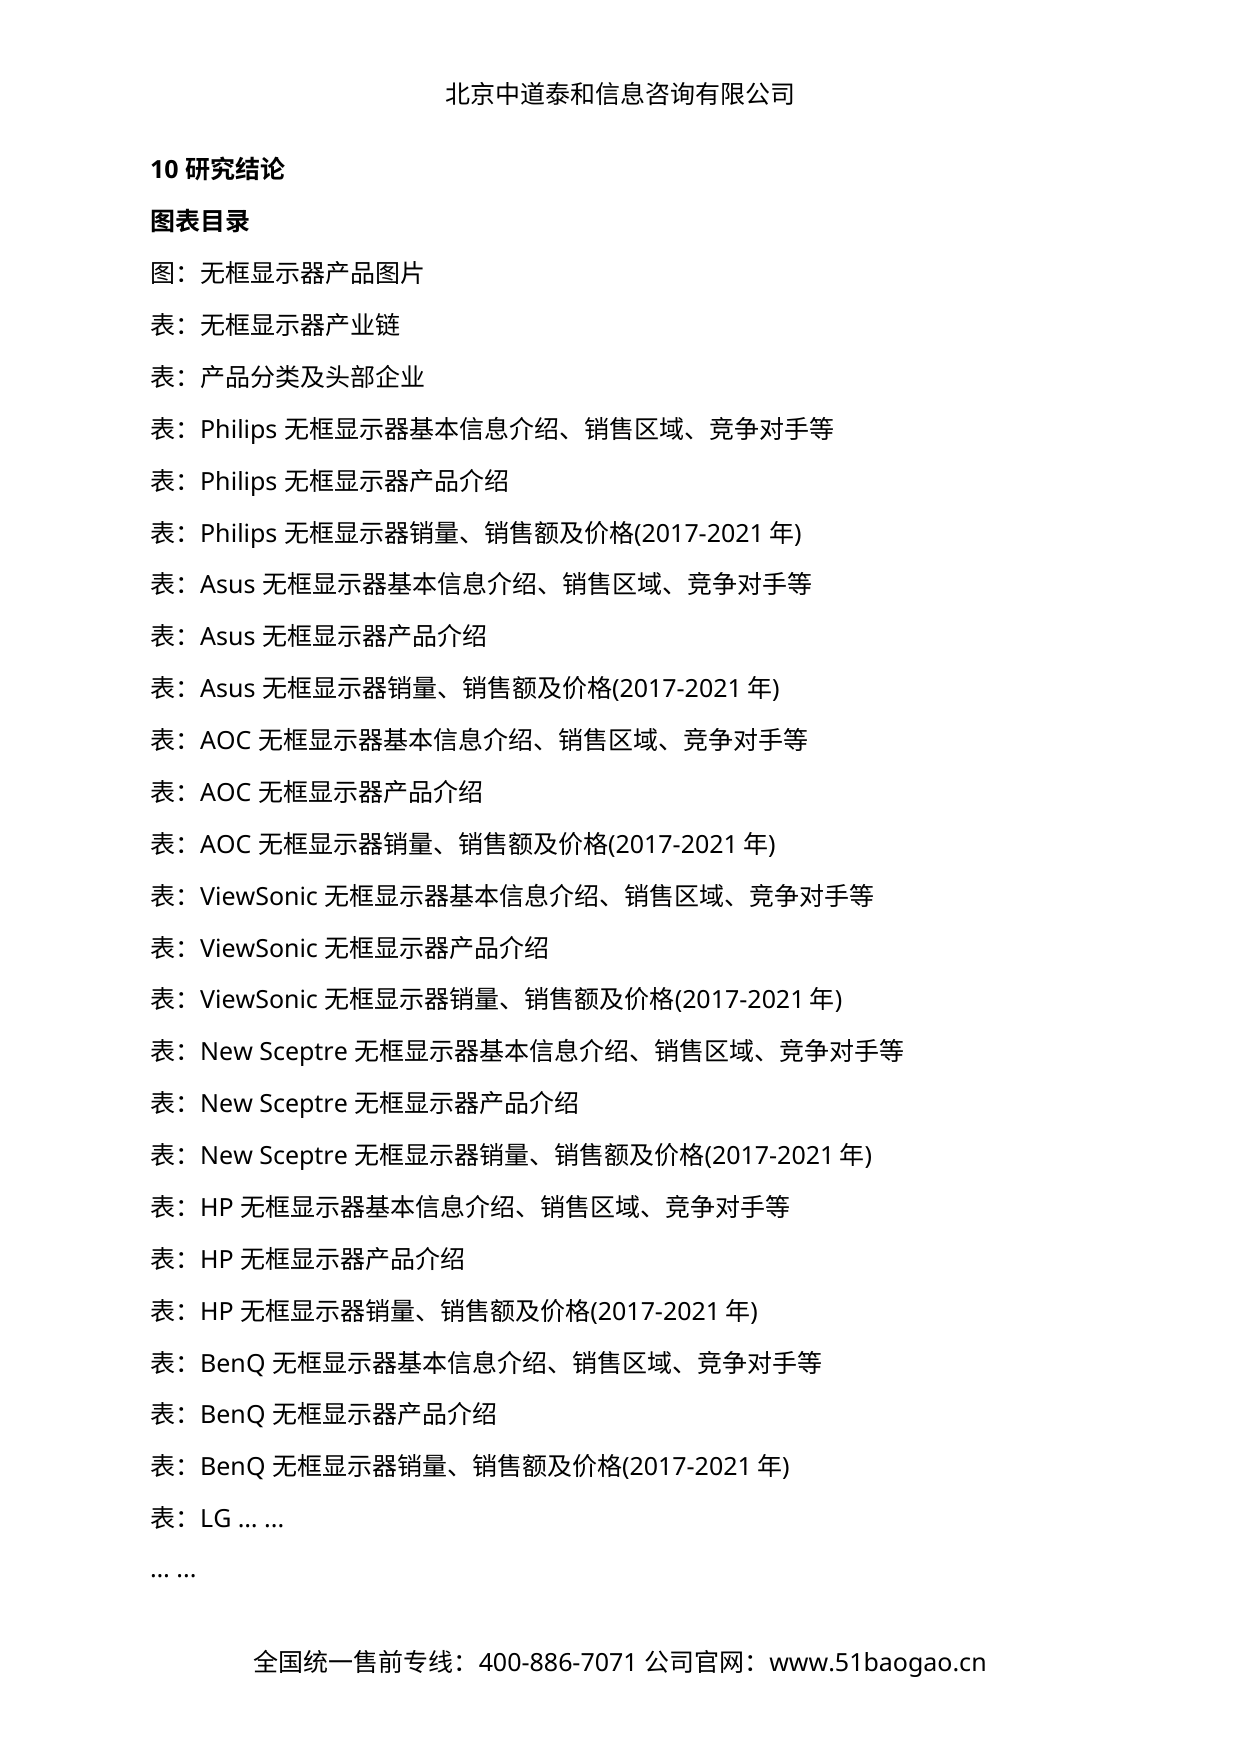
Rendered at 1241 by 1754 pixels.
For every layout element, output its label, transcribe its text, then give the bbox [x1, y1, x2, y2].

text 表：Asus 无框显示器基本信息介绍、销售区域、竞争对手等 [150, 565, 1090, 601]
text 表：Asus 无框显示器销量、销售额及价格(2017-2021年) [150, 669, 1090, 705]
text 表：ViewSonic 无框显示器基本信息介绍、销售区域、竞争对手等 [150, 876, 1090, 912]
text 表：Asus 无框显示器产品介绍 [150, 617, 1090, 653]
text 表：HP 无框显示器基本信息介绍、销售区域、竞争对手等 [150, 1187, 1090, 1224]
text 表：New Sceptre 无框显示器产品介绍 [150, 1084, 1090, 1120]
text 图：无框显示器产品图片 [150, 254, 1090, 290]
text 表：ViewSonic 无框显示器销量、销售额及价格(2017-2021年) [150, 980, 1090, 1016]
text 表：AOC 无框显示器产品介绍 [150, 772, 1090, 809]
text 表：产品分类及头部企业 [150, 357, 1090, 394]
text 表：New Sceptre 无框显示器基本信息介绍、销售区域、竞争对手等 [150, 1032, 1090, 1068]
text 表：LG … ... [150, 1499, 1090, 1535]
text 表：ViewSonic 无框显示器产品介绍 [150, 928, 1090, 964]
text … ... [150, 1551, 1090, 1585]
text 10 研究结论 [150, 150, 1090, 186]
text 表：BenQ 无框显示器基本信息介绍、销售区域、竞争对手等 [150, 1343, 1090, 1379]
text 表：Philips 无框显示器销量、销售额及价格(2017-2021年) [150, 513, 1090, 549]
text 图表目录 [150, 202, 1090, 238]
text 表：HP 无框显示器产品介绍 [150, 1239, 1090, 1276]
text 表：New Sceptre 无框显示器销量、销售额及价格(2017-2021年) [150, 1136, 1090, 1172]
text 表：BenQ 无框显示器销量、销售额及价格(2017-2021年) [150, 1447, 1090, 1483]
text 表：BenQ 无框显示器产品介绍 [150, 1395, 1090, 1431]
text 表：Philips 无框显示器基本信息介绍、销售区域、竞争对手等 [150, 409, 1090, 446]
text 表：HP 无框显示器销量、销售额及价格(2017-2021年) [150, 1291, 1090, 1327]
text 表：无框显示器产业链 [150, 306, 1090, 342]
text 表：AOC 无框显示器基本信息介绍、销售区域、竞争对手等 [150, 721, 1090, 757]
text 表：AOC 无框显示器销量、销售额及价格(2017-2021年) [150, 824, 1090, 861]
text 表：Philips 无框显示器产品介绍 [150, 461, 1090, 497]
